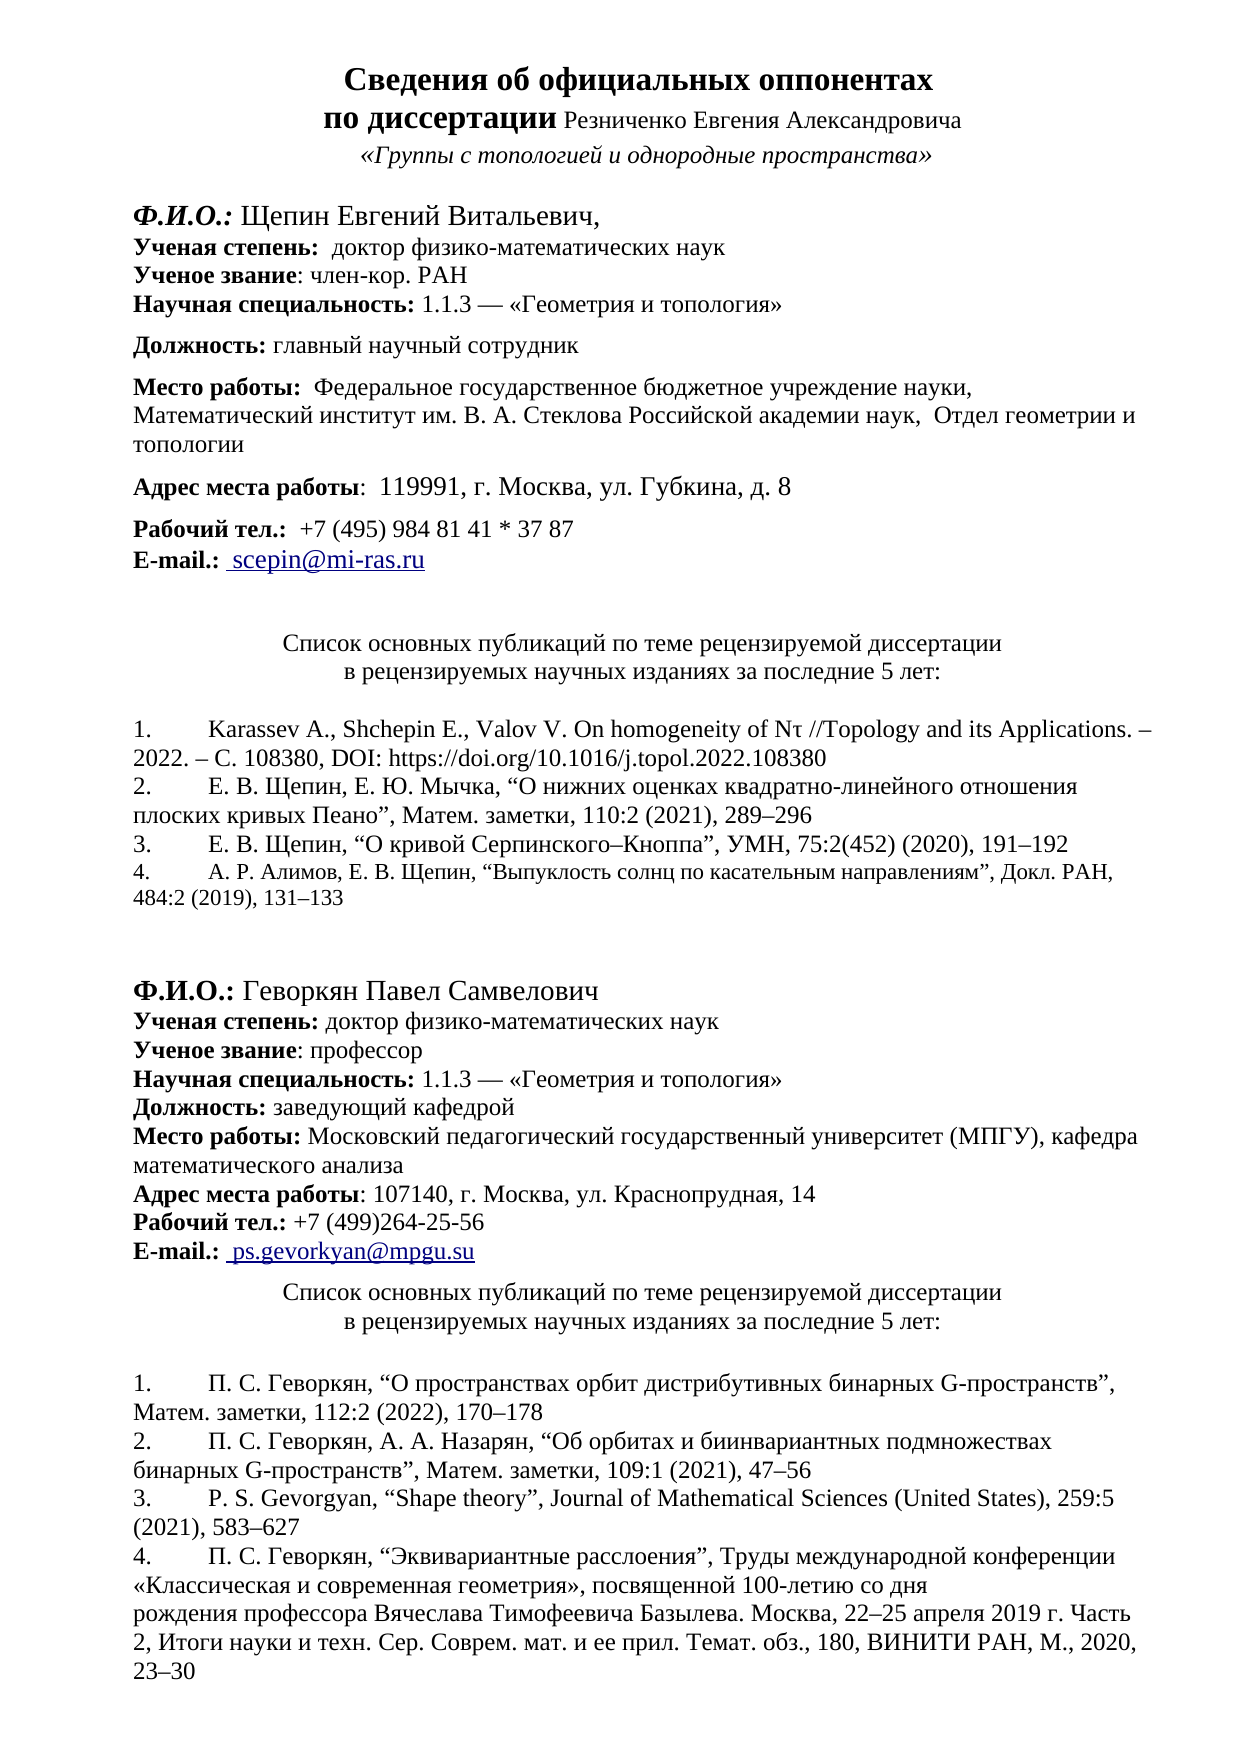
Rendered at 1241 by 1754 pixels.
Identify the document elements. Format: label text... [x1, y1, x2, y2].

text 3. Е. В. Щепин, “О кривой Серпинского–Кноппа”, УМН, 75:2(452) (2020), 191–192 [133, 829, 1152, 858]
text Ученое звание: член-кор. РАН [133, 260, 1152, 289]
text 2. Е. В. Щепин, Е. Ю. Мычка, “О нижних оценках квадратно-линейного отношения плоских кривых Пеано”, Матем. заметки, 110:2 (2021), 289–296 [133, 771, 1152, 829]
text 3. P. S. Gevorgyan, “Shape theory”, Journal of Mathematical Sciences (United States), 259:5 (2021), 583–627 [133, 1483, 1152, 1541]
text Ученая степень: доктор физико-математических наук [133, 232, 1152, 260]
text 1. П. С. Геворкян, “О пространствах орбит дистрибутивных бинарных G-пространств”, Матем. заметки, 112:2 (2022), 170–178 [133, 1368, 1152, 1426]
text Ф.И.О.: Щепин Евгений Витальевич, [133, 198, 1152, 232]
text Должность: главный научный сотрудник [133, 330, 1152, 359]
text 1. Karassev A., Shchepin E., Valov V. On homogeneity of Nτ //Topology and its Applications. – 2022. – С. 108380, DOI: https://doi.org/10.1016/j.topol.2022.108380 [133, 714, 1152, 771]
text Список основных публикаций по теме рецензируемой диссертации [133, 628, 1152, 656]
text Рабочий тел.: +7 (495) 984 81 41 * 37 87 E-mail.: scepin@mi-ras.ru [133, 514, 1152, 574]
text Место работы: Федеральное государственное бюджетное учреждение науки, Математический институт им. В. А. Стеклова Российской академии наук, Отдел геометрии и топологии [133, 372, 1152, 458]
text 4. А. Р. Алимов, Е. В. Щепин, “Выпуклость солнц по касательным направлениям”, Докл. РАН, 484:2 (2019), 131–133 [133, 858, 1152, 910]
text Адрес места работы: 119991, г. Москва, ул. Губкина, д. 8 [133, 470, 1152, 502]
text Ф.И.О.: Геворкян Павел Самвелович Ученая степень: доктор физико-математических наук Ученое звание: профессор Научная специальность: 1.1.3 — «Геометрия и топология» Должность: заведующий кафедрой Место работы: Московский педагогический государственный университет (МПГУ), кафедра математического анализа Адрес места работы: 107140, г. Москва, ул. Краснопрудная, 14 Рабочий тел.: +7 (499)264-25-56 E-mail.: ps.gevorkyan@mpgu.su [133, 973, 1152, 1265]
text 2. П. С. Геворкян, А. А. Назарян, “Об орбитах и биинвариантных подмножествах бинарных G-пространств”, Матем. заметки, 109:1 (2021), 47–56 [133, 1426, 1152, 1483]
text Сведения об официальных оппонентах по диссертации Резниченко Евгения Александровича «Группы с топологией и однородные пространства» [133, 59, 1152, 169]
text Список основных публикаций по теме рецензируемой диссертации [133, 1277, 1152, 1306]
text в рецензируемых научных изданиях за последние 5 лет: [133, 1306, 1152, 1335]
text Научная специальность: 1.1.3 — «Геометрия и топология» [133, 289, 1152, 318]
text в рецензируемых научных изданиях за последние 5 лет: [133, 656, 1152, 685]
text 4. П. С. Геворкян, “Эквивариантные расслоения”, Труды международной конференции «Классическая и современная геометрия», посвященной 100-летию со дня рождения профессора Вячеслава Тимофеевича Базылева. Москва, 22–25 апреля 2019 г. Часть 2, Итоги науки и техн. Сер. Соврем. мат. и ее прил. Темат. обз., 180, ВИНИТИ РАН, М., 2020, 23–30 [133, 1541, 1152, 1685]
